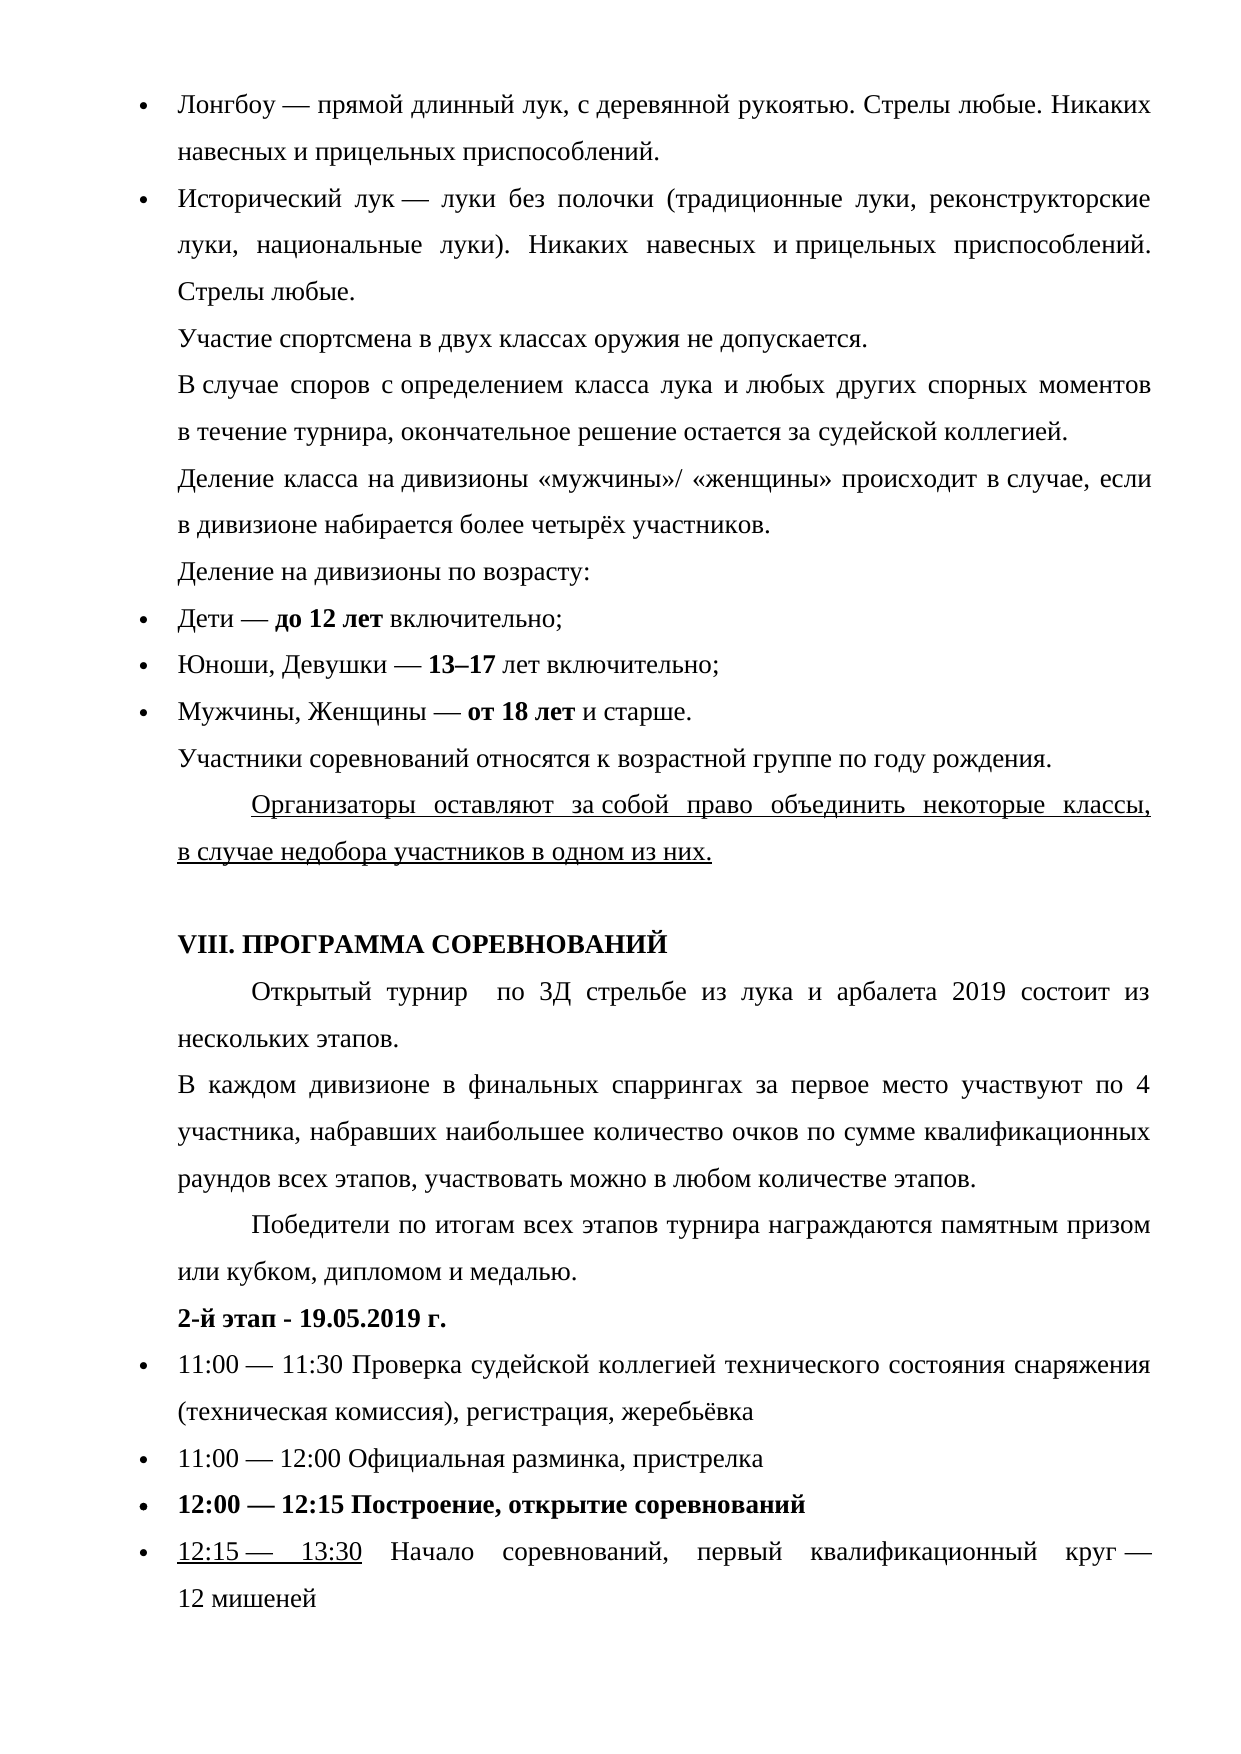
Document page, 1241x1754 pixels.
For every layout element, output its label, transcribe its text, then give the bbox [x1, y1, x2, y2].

list Исторический лук — луки без полочки (традиционные луки, реконструкторские луки, национальные луки). Никаких навесных и прицельных приспособлений. Стрелы любые. [140, 182, 1152, 306]
text Организаторы оставляют за собой право объединить некоторые классы, в случае недобора участников в одном из них. [177, 789, 1152, 866]
text В случае споров с определением класса лука и любых других спорных моментов в течение турнира, окончательное решение остается за судейской коллегией. [177, 369, 1152, 446]
text Победители по итогам всех этапов турнира награждаются памятным призом или кубком, дипломом и медалью. [177, 1209, 1152, 1286]
text Участие спортсмена в двух классах оружия не допускается. [177, 322, 1152, 353]
list Лонгбоу — прямой длинный лук, с деревянной рукоятью. Стрелы любые. Никаких навесных и прицельных приспособлений. [140, 89, 1152, 166]
list 11:00 — 11:30 Проверка судейской коллегией технического состояния снаряжения (техническая комиссия), регистрация, жеребьёвка [140, 1349, 1152, 1426]
list 11:00 — 12:00 Официальная разминка, пристрелка [140, 1442, 1152, 1473]
list Мужчины, Женщины — от 18 лет и старше. [140, 695, 1152, 726]
text VIII. ПРОГРАММА СОРЕВНОВАНИЙ [177, 929, 1152, 960]
list Юноши, Девушки — 13–17 лет включительно; [140, 649, 1152, 680]
text Открытый турнир по 3Д стрельбе из лука и арбалета 2019 состоит из нескольких этапов. [177, 975, 1152, 1053]
text 2-й этап - 19.05.2019 г. [177, 1302, 1152, 1333]
text Участники соревнований относятся к возрастной группе по году рождения. [177, 742, 1152, 773]
list 12:15 — 13:30 Начало соревнований, первый квалификационный круг — 12 мишеней [140, 1535, 1152, 1613]
list 12:00 — 12:15 Построение, открытие соревнований [140, 1489, 1152, 1520]
text Деление класса на дивизионы «мужчины»/ «женщины» происходит в случае, если в дивизионе набирается более четырёх участников. [177, 462, 1152, 540]
list Дети — до 12 лет включительно; [140, 602, 1152, 633]
text Деление на дивизионы по возрасту: [177, 555, 1152, 586]
text В каждом дивизионе в финальных спаррингах за первое место участвуют по 4 участника, набравших наибольшее количество очков по сумме квалификационных раундов всех этапов, участвовать можно в любом количестве этапов. [177, 1069, 1152, 1193]
